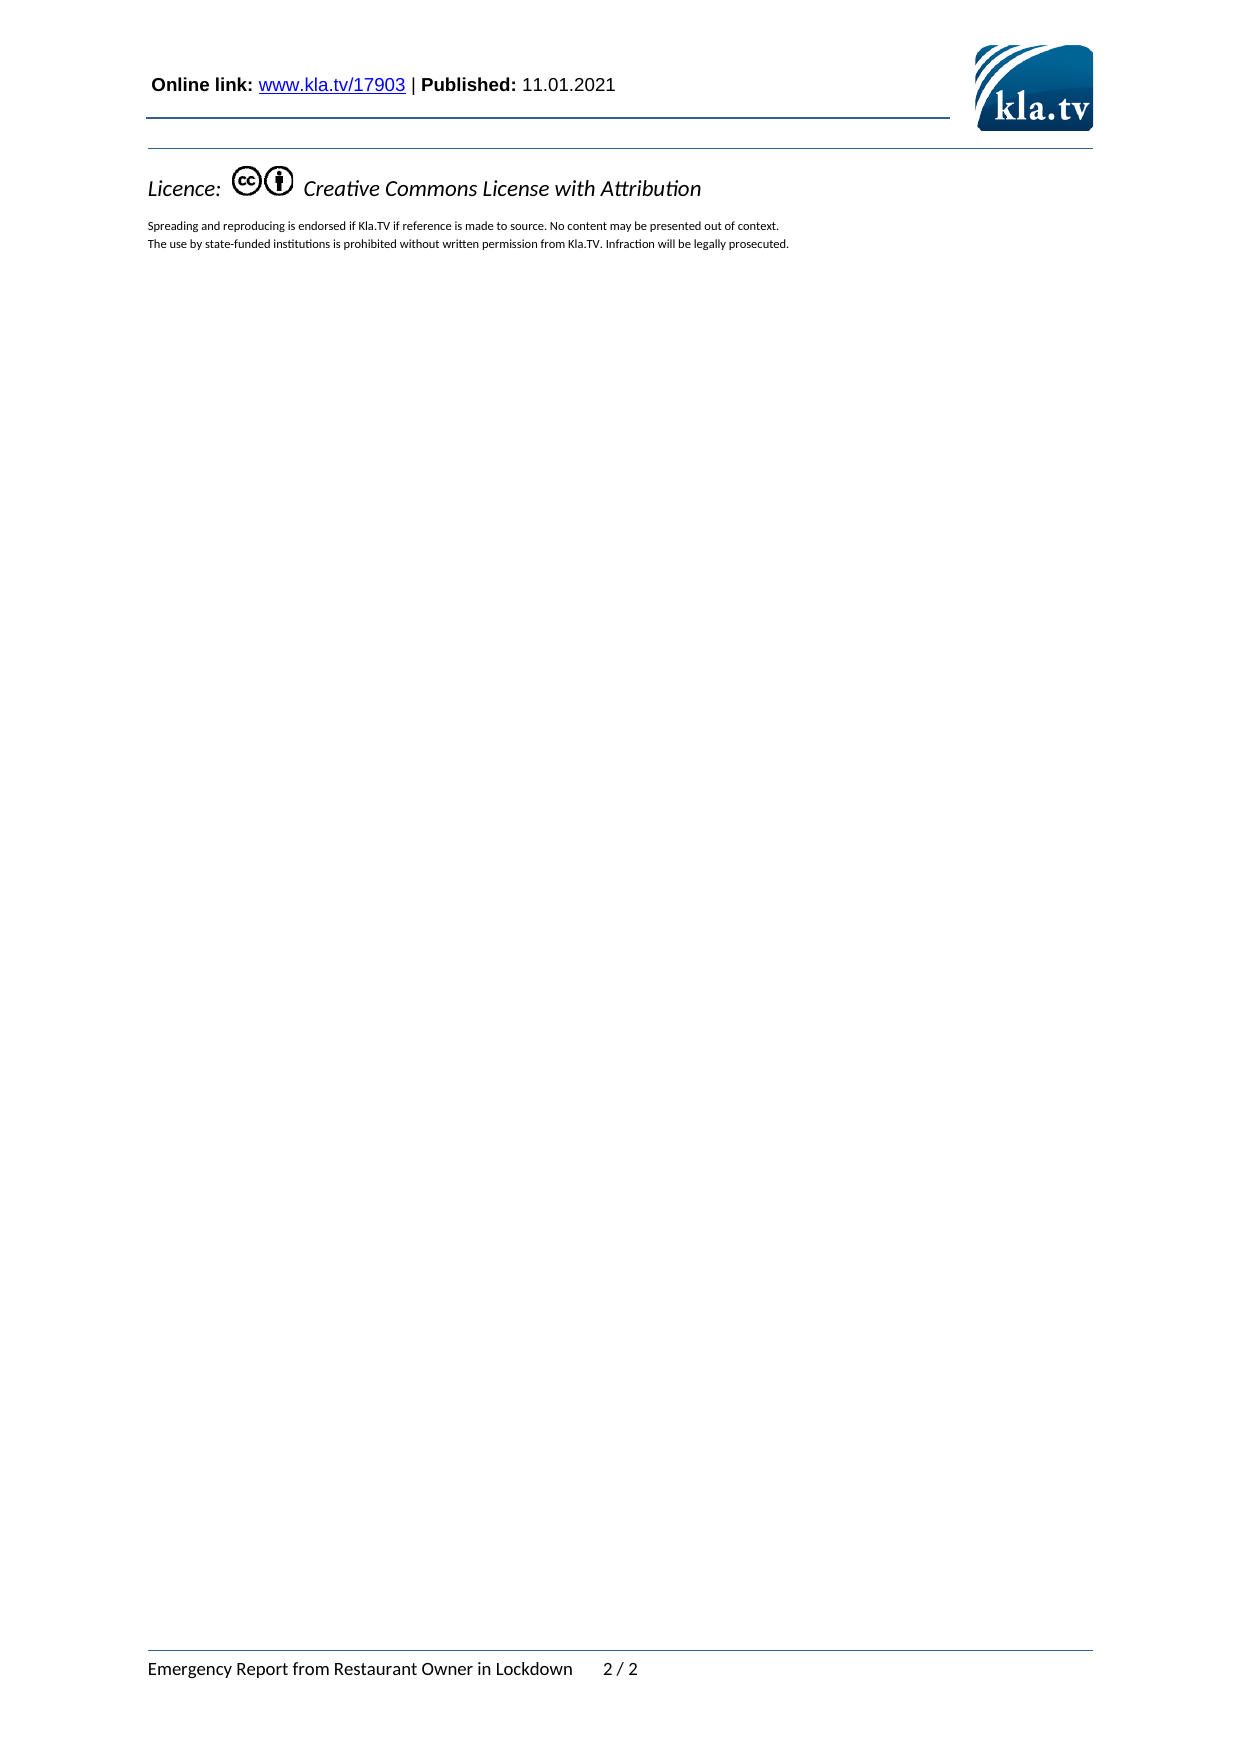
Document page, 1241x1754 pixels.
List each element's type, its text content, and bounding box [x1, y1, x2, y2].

text Licence: Creative Commons License with Attribution [148, 149, 1093, 202]
text Spreading and reproducing is endorsed if Kla.TV if reference is made to source. No content may be presented out of context. The use by state-funded institutions is prohibited without written permission from Kla.TV. Infraction will be legally prosecuted. [148, 218, 1093, 251]
